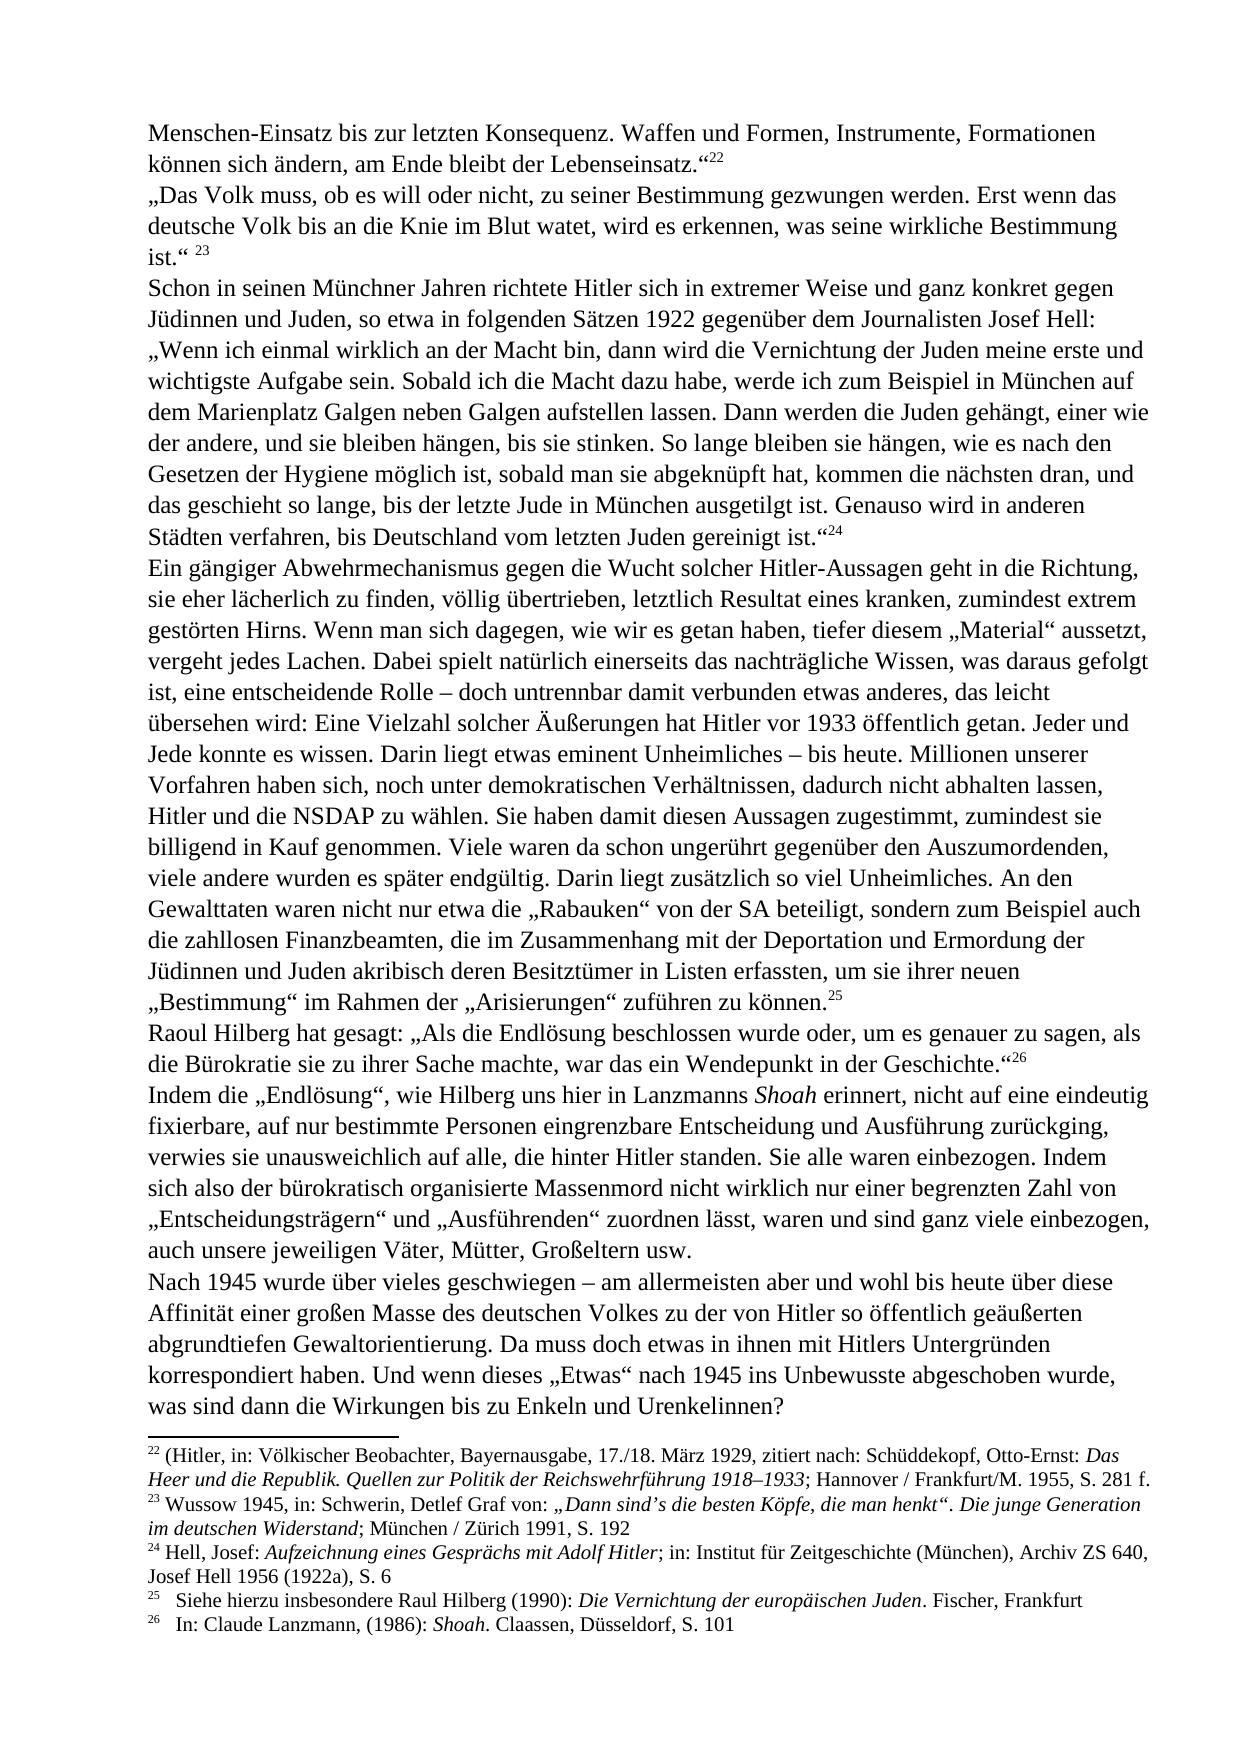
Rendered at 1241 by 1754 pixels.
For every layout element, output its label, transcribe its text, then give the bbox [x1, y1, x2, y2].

text Raoul Hilberg hat gesagt: „Als die Endlösung beschlossen wurde oder, um es genauer zu sagen, als die Bürokratie sie zu ihrer Sache machte, war das ein Wendepunkt in der Geschichte.“ [148, 1018, 1152, 1078]
text Ein gängiger Abwehrmechanismus gegen die Wucht solcher Hitler-Aussagen geht in die Richtung, sie eher lächerlich zu finden, völlig übertrieben, letztlich Resultat eines kranken, zumindest extrem gestörten Hirns. Wenn man sich dagegen, wie wir es getan haben, tiefer diesem „Material“ aussetzt, vergeht jedes Lachen. Dabei spielt natürlich einerseits das nachträgliche Wissen, was daraus gefolgt ist, eine entscheidende Rolle – doch untrennbar damit verbunden etwas anderes, das leicht übersehen wird: Eine Vielzahl solcher Äußerungen hat Hitler vor 1933 öffentlich getan. Jeder und Jede konnte es wissen. Darin liegt etwas eminent Unheimliches – bis heute. Millionen unserer Vorfahren haben sich, noch unter demokratischen Verhältnissen, dadurch nicht abhalten lassen, Hitler und die NSDAP zu wählen. Sie haben damit diesen Aussagen zugestimmt, zumindest sie billigend in Kauf genommen. Viele waren da schon ungerührt gegenüber den Auszumordenden, viele andere wurden es später endgültig. Darin liegt zusätzlich so viel Unheimliches. An den Gewalttaten waren nicht nur etwa die „Rabauken“ von der SA beteiligt, sondern zum Beispiel auch die zahllosen Finanzbeamten, die im Zusammenhang mit der Deportation und Ermordung der Jüdinnen und Juden akribisch deren Besitztümer in Listen erfassten, um sie ihrer neuen „Bestimmung“ im Rahmen der „Arisierungen“ zuführen zu können. [148, 553, 1152, 1016]
text „Das Volk muss, ob es will oder nicht, zu seiner Bestimmung gezwungen werden. Erst wenn das deutsche Volk bis an die Knie im Blut watet, wird es erkennen, was seine wirkliche Bestimmung ist.“ [148, 180, 1152, 271]
text Schon in seinen Münchner Jahren richtete Hitler sich in extremer Weise und ganz konkret gegen Jüdinnen und Juden, so etwa in folgenden Sätzen 1922 gegenüber dem Journalisten Josef Hell: [148, 273, 1152, 333]
text Indem die „Endlösung“, wie Hilberg uns hier in Lanzmanns Shoah erinnert, nicht auf eine eindeutig fixierbare, auf nur bestimmte Personen eingrenzbare Entscheidung und Ausführung zurückging, verwies sie unausweichlich auf alle, die hinter Hitler standen. Sie alle waren einbezogen. Indem sich also der bürokratisch organisierte Massenmord nicht wirklich nur einer begrenzten Zahl von „Entscheidungsträgern“ und „Ausführenden“ zuordnen lässt, waren und sind ganz viele einbezogen, auch unsere jeweiligen Väter, Mütter, Großeltern usw. [148, 1080, 1152, 1264]
text „Wenn ich einmal wirklich an der Macht bin, dann wird die Vernichtung der Juden meine erste und wichtigste Aufgabe sein. Sobald ich die Macht dazu habe, werde ich zum Beispiel in München auf dem Marienplatz Galgen neben Galgen aufstellen lassen. Dann werden die Juden gehängt, einer wie der andere, und sie bleiben hängen, bis sie stinken. So lange bleiben sie hängen, wie es nach den Gesetzen der Hygiene möglich ist, sobald man sie abgeknüpft hat, kommen die nächsten dran, und das geschieht so lange, bis der letzte Jude in München ausgetilgt ist. Genauso wird in anderen Städten verfahren, bis Deutschland vom letzten Juden gereinigt ist.“ [148, 335, 1152, 550]
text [148, 118, 1152, 178]
text Nach 1945 wurde über vieles geschwiegen – am allermeisten aber und wohl bis heute über diese Affinität einer großen Masse des deutschen Volkes zu der von Hitler so öffentlich geäußerten abgrundtiefen Gewaltorientierung. Da muss doch etwas in ihnen mit Hitlers Untergründen korrespondiert haben. Und wenn dieses „Etwas“ nach 1945 ins Unbewusste abgeschoben wurde, was sind dann die Wirkungen bis zu Enkeln und Urenkelinnen? [148, 1267, 1152, 1419]
